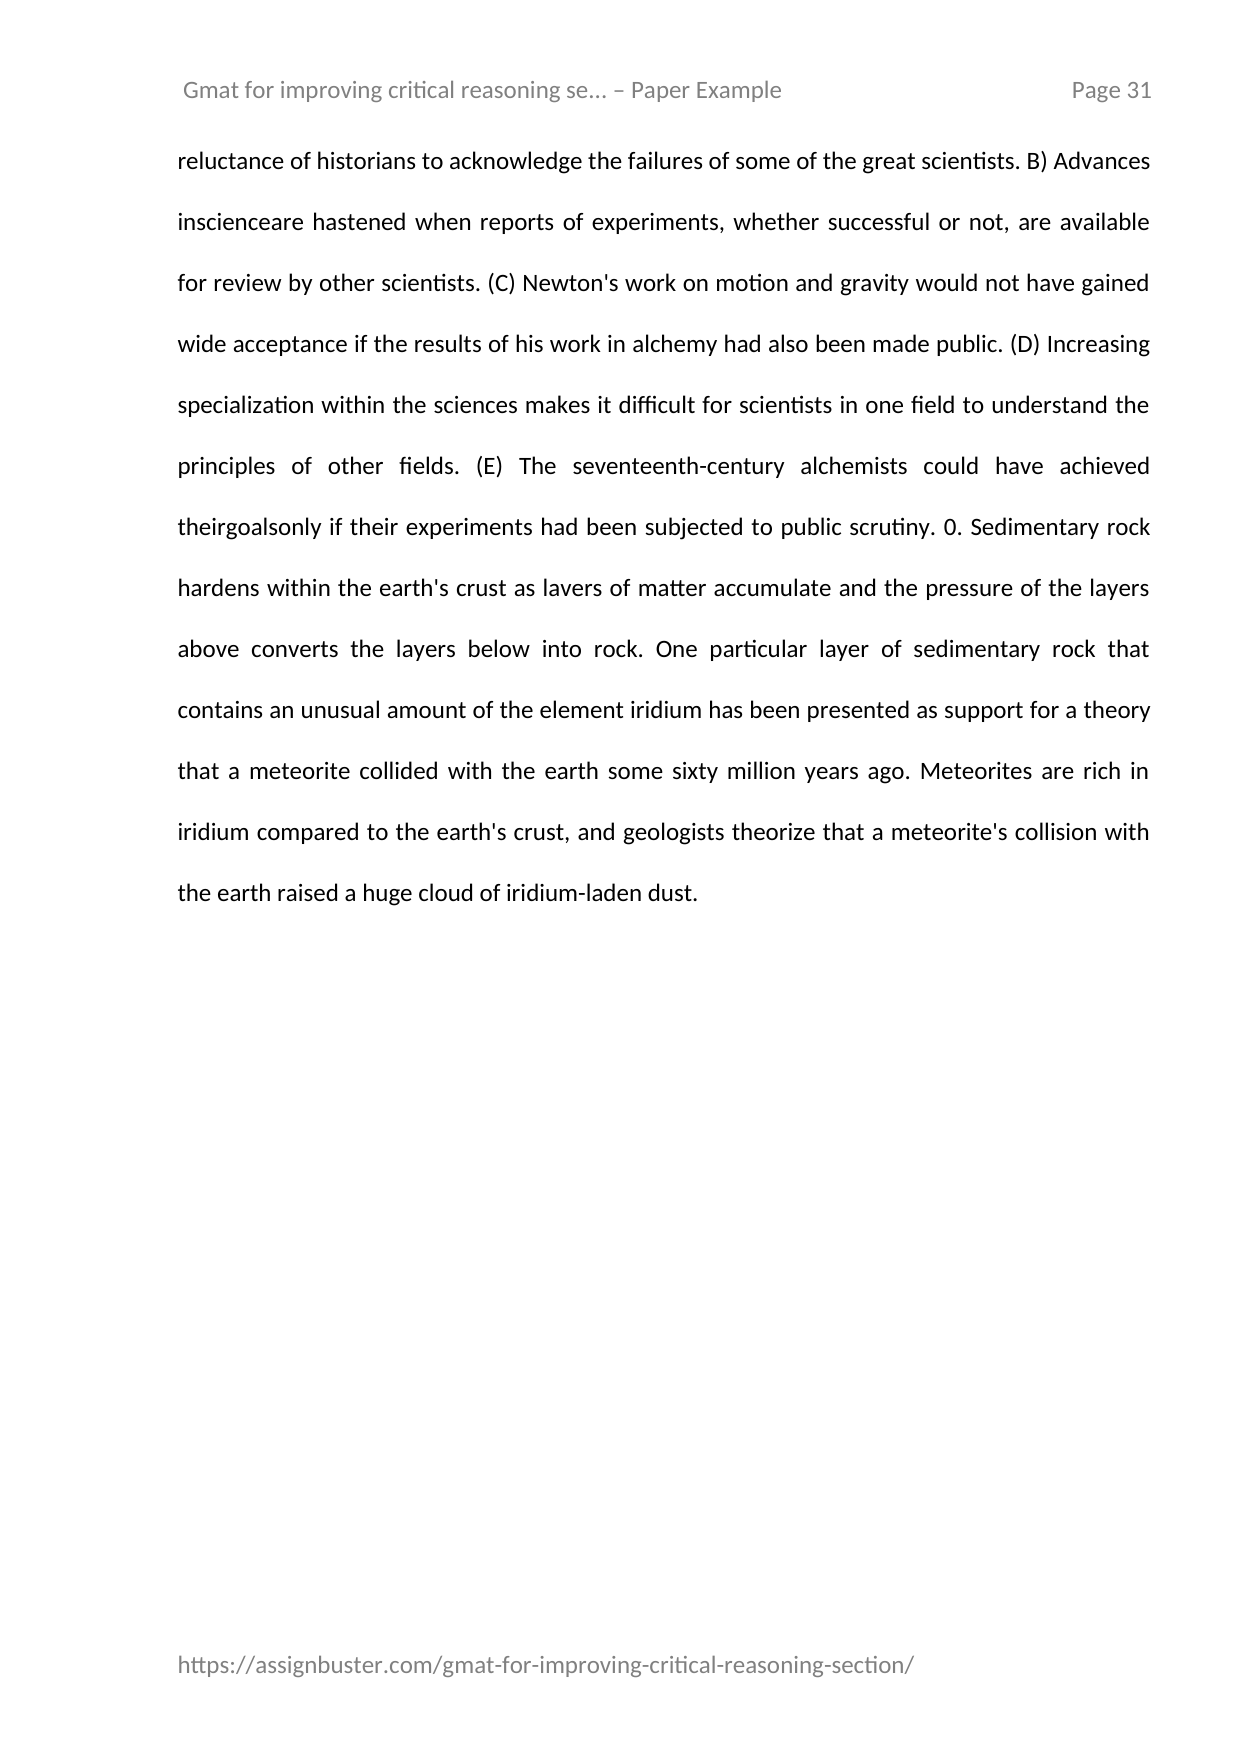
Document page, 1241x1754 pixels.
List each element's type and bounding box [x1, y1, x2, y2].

text [177, 145, 1152, 908]
